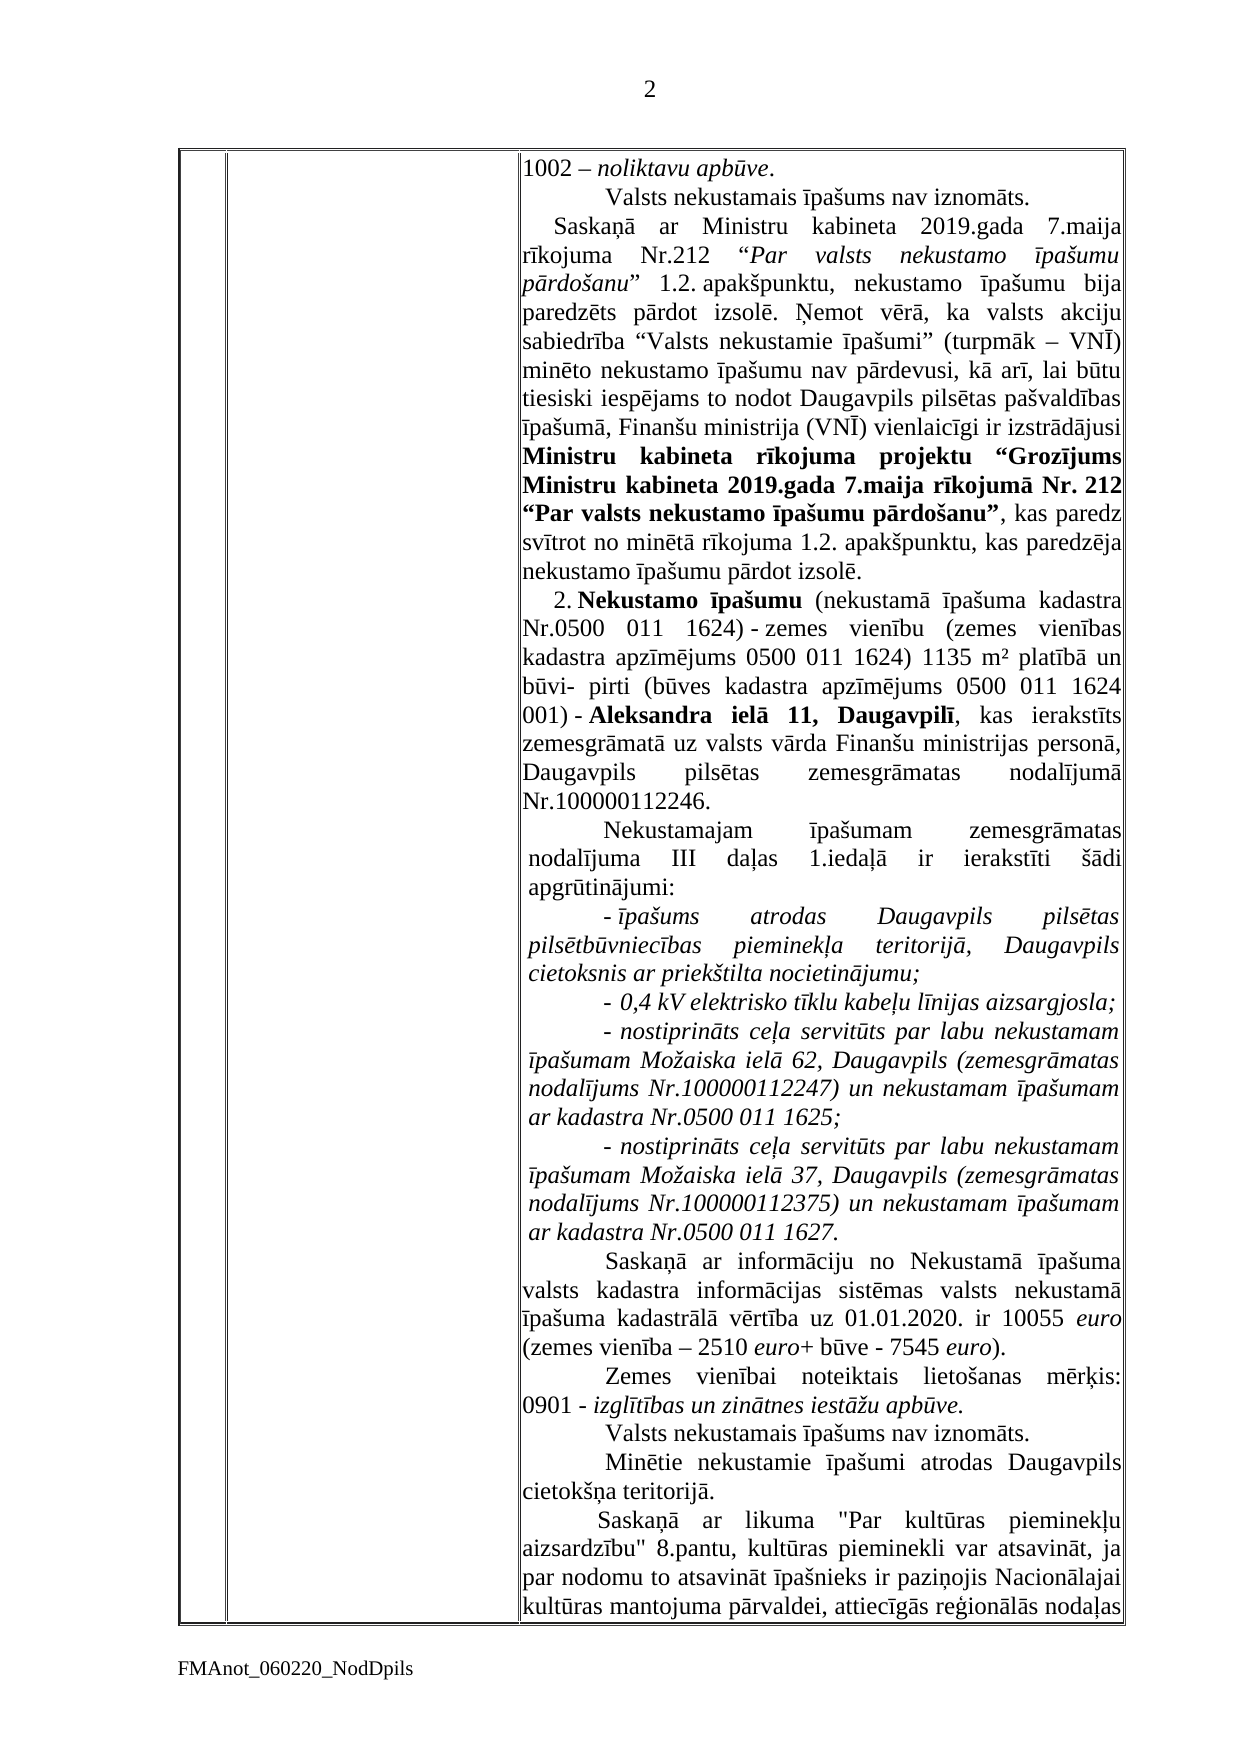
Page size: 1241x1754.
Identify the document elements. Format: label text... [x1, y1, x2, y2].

table_cell 2. [181, 151, 227, 1622]
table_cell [227, 151, 519, 1622]
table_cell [520, 151, 1123, 1622]
